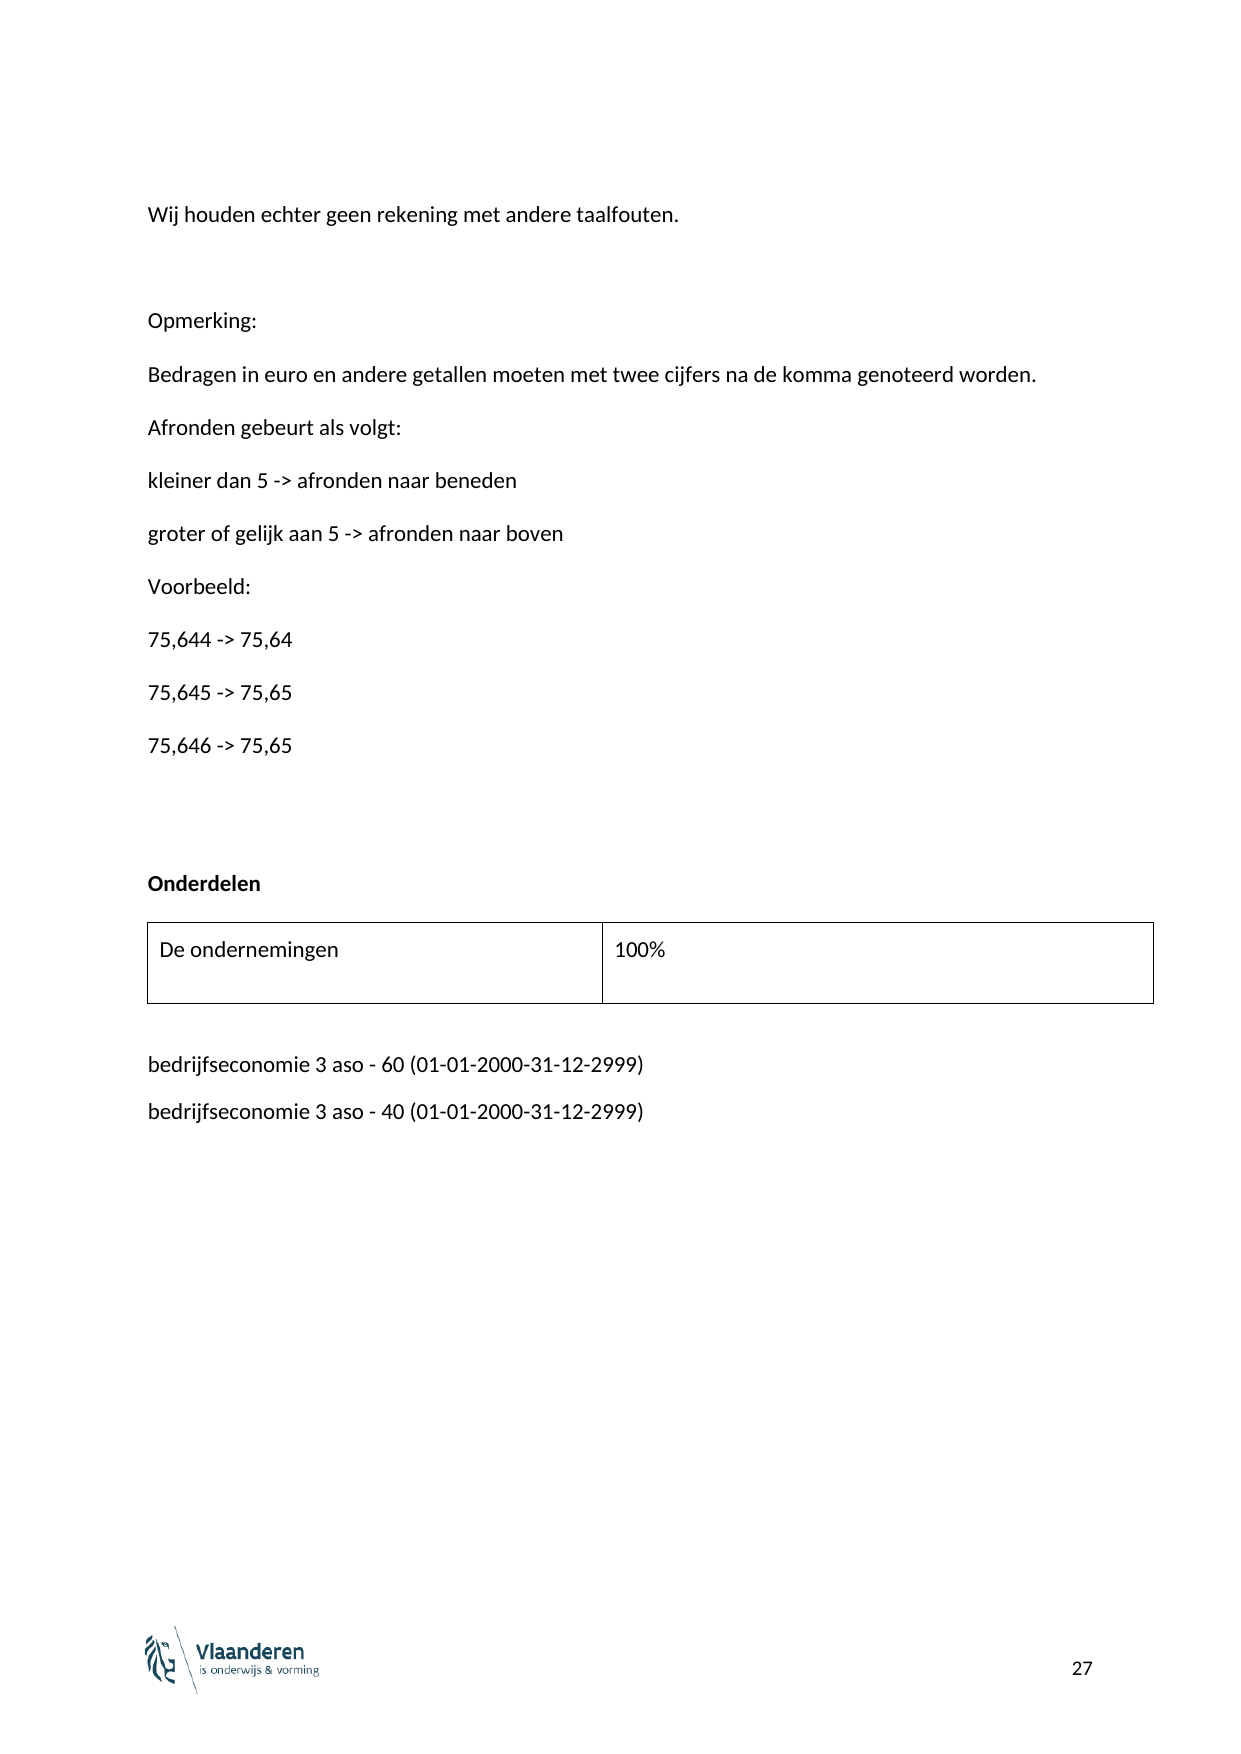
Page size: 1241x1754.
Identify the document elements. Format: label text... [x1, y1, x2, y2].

table_header De ondernemingen [148, 923, 602, 1003]
text bedrijfseconomie 3 aso - 40 (01-01-2000-31-12-2999) [148, 1097, 1093, 1126]
text Bedragen in euro en andere getallen moeten met twee cijfers na de komma genoteerd worden. [148, 360, 1093, 388]
text Wij houden echter geen rekening met andere taalfouten. [148, 201, 1093, 229]
text 75,644 -> 75,64 [148, 625, 1093, 653]
picture [144, 1626, 327, 1694]
text Voorbeeld: [148, 572, 1093, 600]
text Opmerking: [148, 307, 1093, 335]
text Onderdelen [148, 869, 1093, 897]
text 75,645 -> 75,65 [148, 678, 1093, 706]
table_header 100% [603, 923, 1153, 1003]
text 75,646 -> 75,65 [148, 731, 1093, 759]
text kleiner dan 5 -> afronden naar beneden [148, 466, 1093, 494]
text Afronden gebeurt als volgt: [148, 413, 1093, 441]
text bedrijfseconomie 3 aso - 60 (01-01-2000-31-12-2999) [148, 1051, 1093, 1079]
text groter of gelijk aan 5 -> afronden naar boven [148, 519, 1093, 547]
